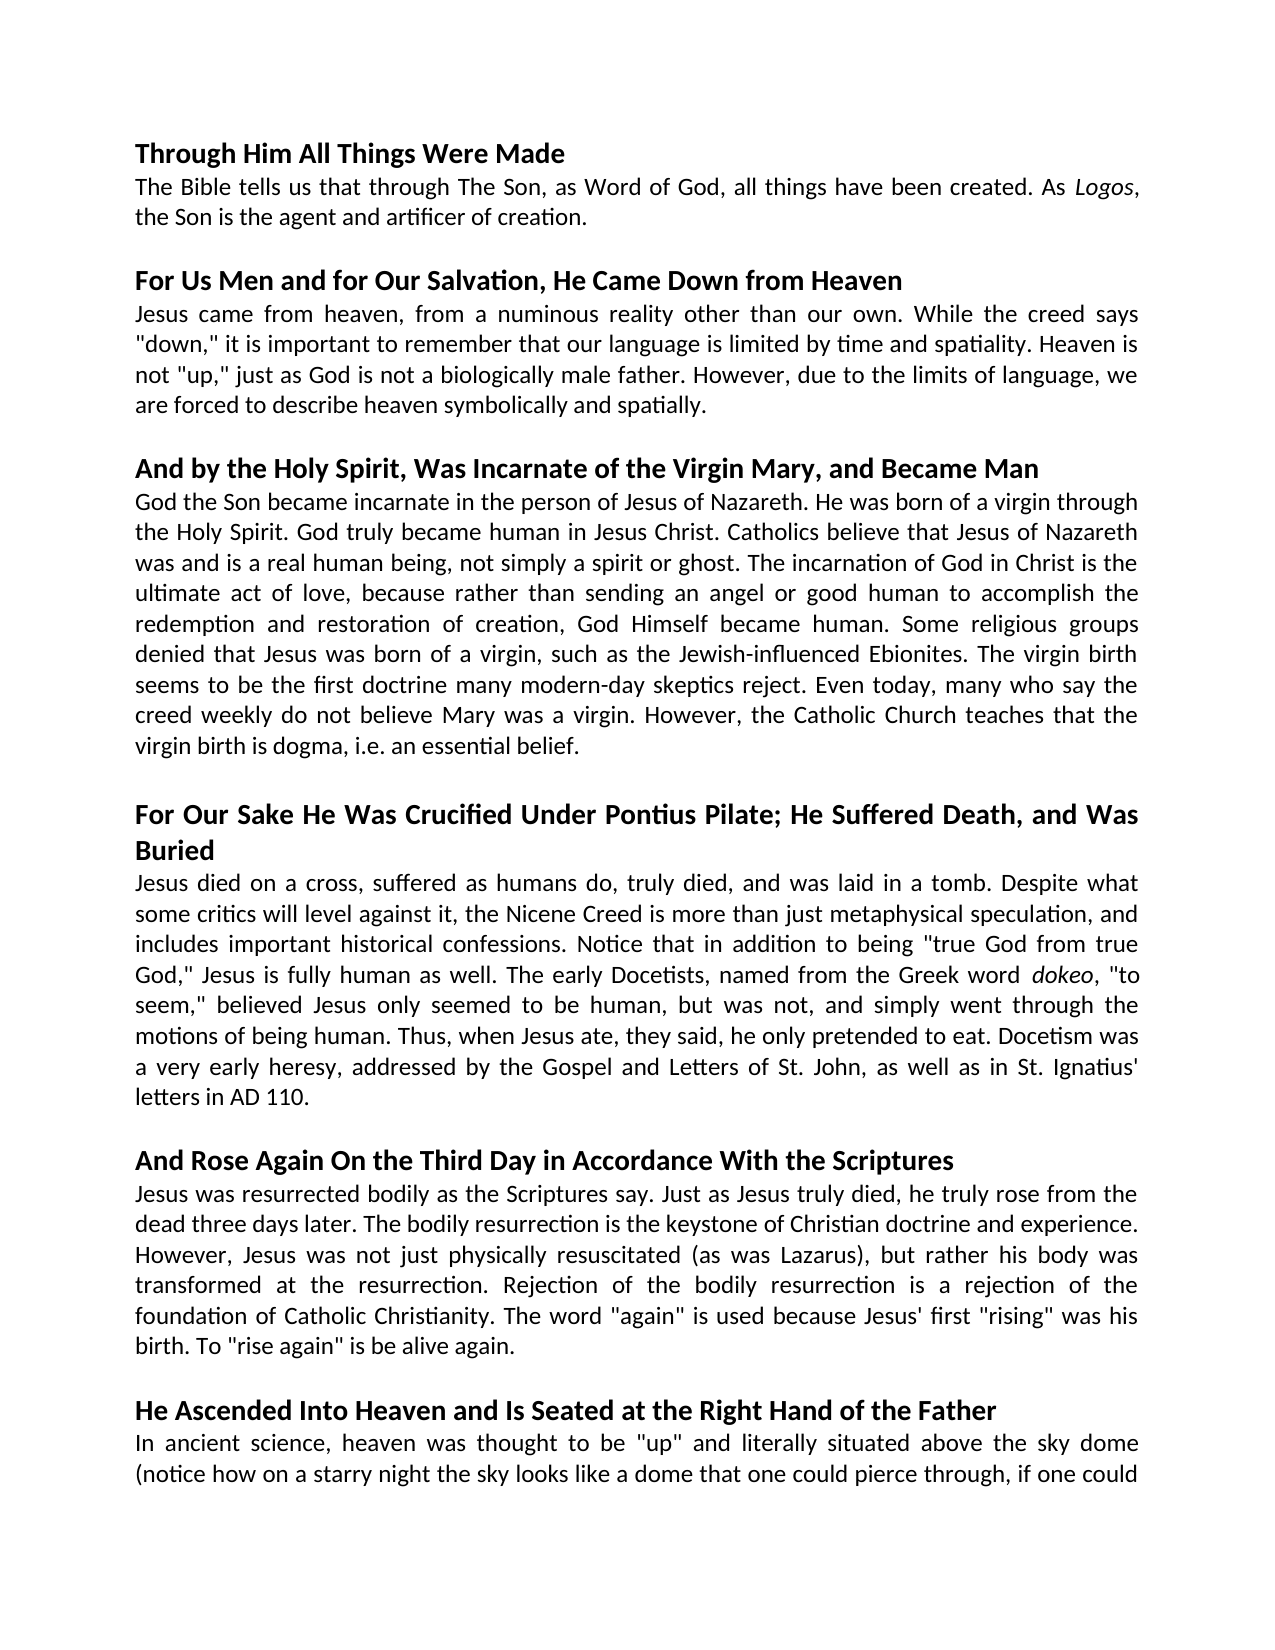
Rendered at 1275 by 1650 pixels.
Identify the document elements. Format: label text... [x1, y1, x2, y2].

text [135, 1427, 1140, 1488]
text And by the Holy Spirit, Was Incarnate of the Virgin Mary, and Became Man [135, 450, 1140, 486]
text The Bible tells us that through The Son, as Word of God, all things have been created. As Logos, the Son is the agent and artificer of creation. [135, 171, 1140, 232]
text And Rose Again On the Third Day in Accordance With the Scriptures [135, 1142, 1140, 1178]
text Through Him All Things Were Made [135, 135, 1140, 171]
text For Our Sake He Was Crucified Under Pontius Pilate; He Suffered Death, and Was Buried [135, 796, 1140, 868]
text Jesus was resurrected bodily as the Scriptures say. Just as Jesus truly died, he truly rose from the dead three days later. The bodily resurrection is the keystone of Christian doctrine and experience. However, Jesus was not just physically resuscitated (as was Lazarus), but rather his body was transformed at the resurrection. Rejection of the bodily resurrection is a rejection of the foundation of Catholic Christianity. The word "again" is used because Jesus' first "rising" was his birth. To "rise again" is be alive again. [135, 1178, 1140, 1361]
text God the Son became incarnate in the person of Jesus of Nazareth. He was born of a virgin through the Holy Spirit. God truly became human in Jesus Christ. Catholics believe that Jesus of Nazareth was and is a real human being, not simply a spirit or ghost. The incarnation of God in Christ is the ultimate act of love, because rather than sending an angel or good human to accomplish the redemption and restoration of creation, God Himself became human. Some religious groups denied that Jesus was born of a virgin, such as the Jewish-influenced Ebionites. The virgin birth seems to be the first doctrine many modern-day skeptics reject. Even today, many who say the creed weekly do not believe Mary was a virgin. However, the Catholic Church teaches that the virgin birth is dogma, i.e. an essential belief. [135, 486, 1140, 761]
text Jesus came from heaven, from a numinous reality other than our own. While the creed says "down," it is important to remember that our language is limited by time and spatiality. Heaven is not "up," just as God is not a biologically male father. However, due to the limits of language, we are forced to describe heaven symbolically and spatially. [135, 298, 1140, 420]
text For Us Men and for Our Salvation, He Came Down from Heaven [135, 262, 1140, 298]
text He Ascended Into Heaven and Is Seated at the Right Hand of the Father [135, 1392, 1140, 1427]
text Jesus died on a cross, suffered as humans do, truly died, and was laid in a tomb. Despite what some critics will level against it, the Nicene Creed is more than just metaphysical speculation, and includes important historical confessions. Notice that in addition to being "true God from true God," Jesus is fully human as well. The early Docetists, named from the Greek word dokeo, "to seem," believed Jesus only seemed to be human, but was not, and simply went through the motions of being human. Thus, when Jesus ate, they said, he only pretended to eat. Docetism was a very early heresy, addressed by the Gospel and Letters of St. John, as well as in St. Ignatius' letters in AD 110. [135, 868, 1140, 1112]
